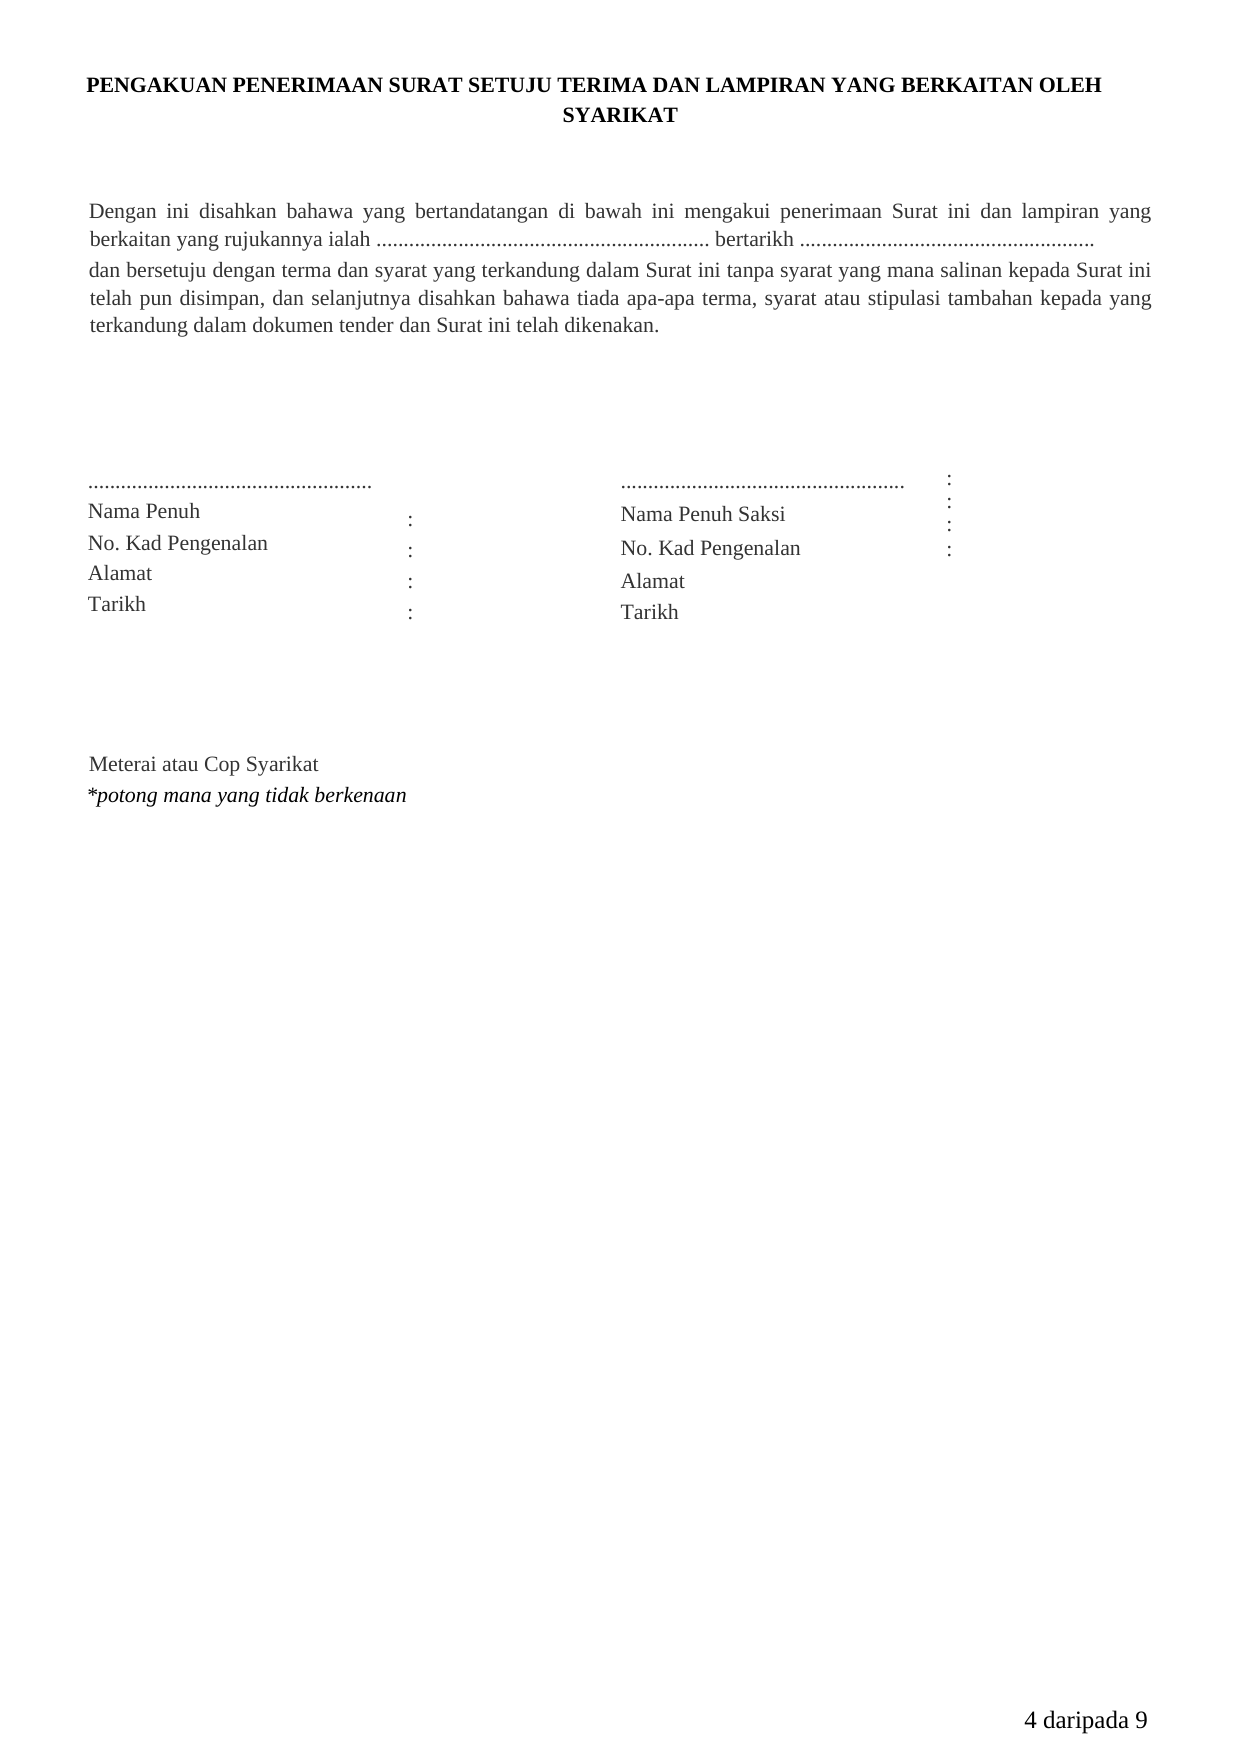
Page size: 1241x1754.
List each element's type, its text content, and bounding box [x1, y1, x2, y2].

text Dengan ini disahkan bahawa yang bertandatangan di bawah ini mengakui penerimaan Surat ini dan lampiran yang berkaitan yang rujukannya ialah ............................................................. bertarikh ...................................................... [88, 198, 1153, 251]
text dan bersetuju dengan terma dan syarat yang terkandung dalam Surat ini tanpa syarat yang mana salinan kepada Surat ini telah pun disimpan, dan selanjutnya disahkan bahawa tiada apa-apa terma, syarat atau stipulasi tambahan kepada yang terkandung dalam dokumen tender dan Surat ini telah dikenakan. [88, 257, 1153, 338]
text SYARIKAT [88, 102, 1153, 128]
text *potong mana yang tidak berkenaan [86, 782, 1153, 807]
text PENGAKUAN PENERIMAAN SURAT SETUJU TERIMA DAN LAMPIRAN YANG BERKAITAN OLEH [86, 72, 1153, 97]
table_header .................................................... Nama Penuh Saksi No. Kad Pengenalan Alamat Tarikh [620, 468, 940, 626]
text Meterai atau Cop Syarikat [88, 751, 1153, 776]
table_header : : : : [407, 468, 620, 626]
table_header .................................................... Nama Penuh No. Kad Pengenalan Alamat Tarikh [88, 468, 407, 626]
